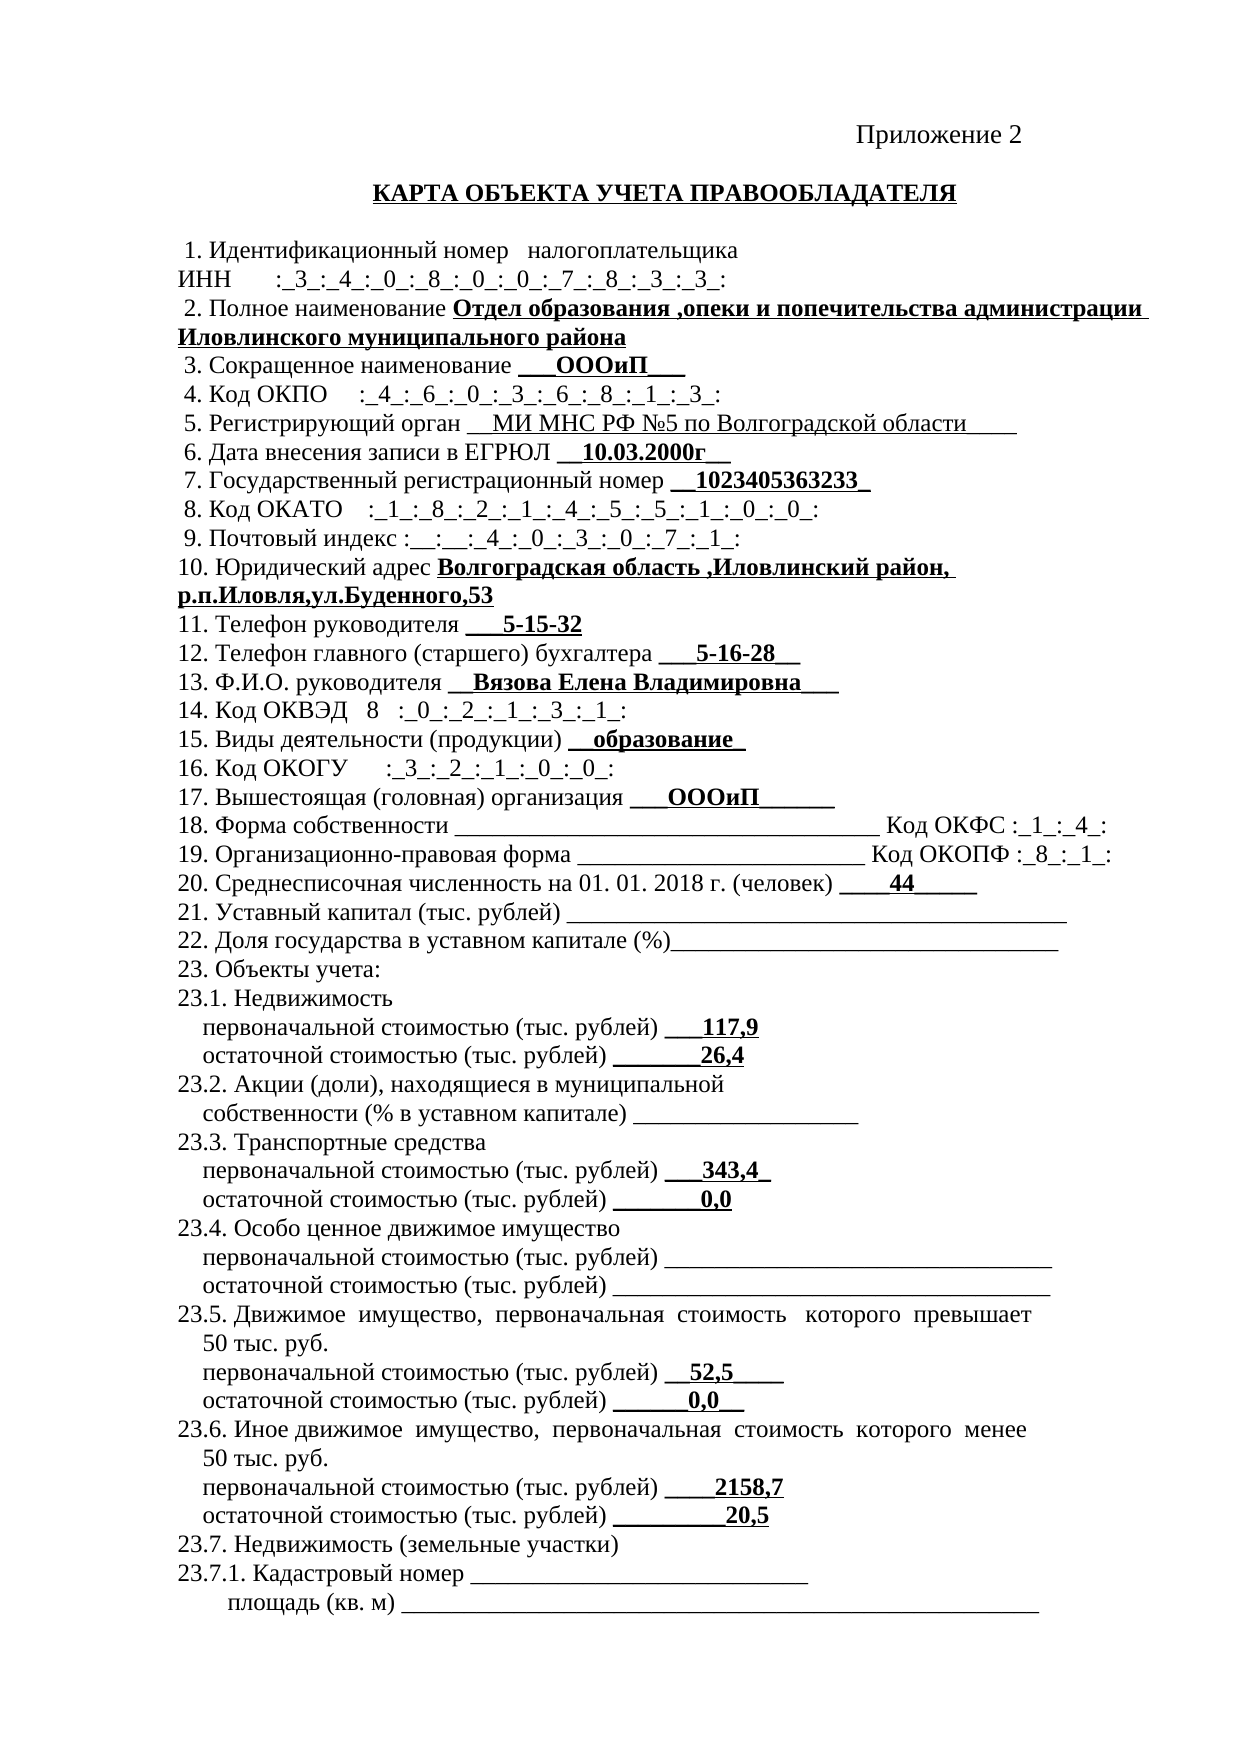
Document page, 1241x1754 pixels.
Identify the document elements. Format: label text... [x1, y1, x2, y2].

text 23.6. Иное движимое имущество, первоначальная стоимость которого менее [177, 1414, 1152, 1443]
text 10. Юридический адрес Волгоградская область ,Иловлинский район, р.п.Иловля,ул.Буденного,53 [177, 552, 1152, 609]
text 23.4. Особо ценное движимое имущество [177, 1213, 1152, 1242]
text 20. Среднесписочная численность на 01. 01. 2018 г. (человек) ____44_____ [177, 868, 1152, 897]
text 3. Сокращенное наименование ___ОООиП___ [177, 351, 1152, 379]
text остаточной стоимостью (тыс. рублей) _______26,4 [177, 1041, 1152, 1069]
text 4. Код ОКПО :_4_:_6_:_0_:_3_:_6_:_8_:_1_:_3_: [177, 379, 1152, 408]
text 1. Идентификационный номер налогоплательщика ИНН :_3_:_4_:_0_:_8_:_0_:_0_:_7_:_8_:_3_:_3_: [177, 236, 1152, 293]
text Приложение 2 [620, 118, 1152, 149]
text остаточной стоимостью (тыс. рублей) _________20,5 [177, 1501, 1152, 1529]
text 16. Код ОКОГУ :_3_:_2_:_1_:_0_:_0_: [177, 753, 1152, 782]
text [177, 1587, 1152, 1616]
text КАРТА ОБЪЕКТА УЧЕТА ПРАВООБЛАДАТЕЛЯ [177, 178, 1152, 207]
text 17. Вышестоящая (головная) организация ___ОООиП______ [177, 782, 1152, 811]
text 18. Форма собственности __________________________________ Код ОКФС :_1_:_4_: [177, 811, 1152, 839]
text 50 тыс. руб. [177, 1328, 1152, 1357]
text 6. Дата внесения записи в ЕГРЮЛ __10.03.2000г__ [177, 437, 1152, 466]
text 11. Телефон руководителя ___5-15-32 [177, 609, 1152, 638]
text 14. Код ОКВЭД 8 :_0_:_2_:_1_:_3_:_1_: [177, 696, 1152, 724]
text первоначальной стоимостью (тыс. рублей) ___117,9 [177, 1012, 1152, 1041]
text 23.7. Недвижимость (земельные участки) [177, 1529, 1152, 1558]
text 50 тыс. руб. [177, 1443, 1152, 1472]
text первоначальной стоимостью (тыс. рублей) ___343,4_ [177, 1156, 1152, 1184]
text остаточной стоимостью (тыс. рублей) ___________________________________ [177, 1271, 1152, 1299]
text собственности (% в уставном капитале) __________________ [177, 1098, 1152, 1127]
text 7. Государственный регистрационный номер __1023405363233_ [177, 466, 1152, 494]
text 5. Регистрирующий орган __МИ МНС РФ №5 по Волгоградской области____ [177, 408, 1152, 437]
text первоначальной стоимостью (тыс. рублей) _______________________________ [177, 1242, 1152, 1271]
text 12. Телефон главного (старшего) бухгалтера ___5-16-28__ [177, 638, 1152, 667]
text первоначальной стоимостью (тыс. рублей) __52,5____ [177, 1357, 1152, 1386]
text 13. Ф.И.О. руководителя __Вязова Елена Владимировна___ [177, 667, 1152, 696]
text 15. Виды деятельности (продукции) __образование_ [177, 724, 1152, 753]
text 9. Почтовый индекс :__:__:_4_:_0_:_3_:_0_:_7_:_1_: [177, 523, 1152, 552]
text 23.1. Недвижимость [177, 983, 1152, 1012]
text 23.7.1. Кадастровый номер ___________________________ [177, 1558, 1152, 1587]
text 19. Организационно-правовая форма _______________________ Код ОКОПФ :_8_:_1_: [177, 839, 1152, 868]
text 8. Код ОКАТО :_1_:_8_:_2_:_1_:_4_:_5_:_5_:_1_:_0_:_0_: [177, 494, 1152, 523]
text 22. Доля государства в уставном капитале (%)_______________________________ [177, 926, 1152, 954]
text 23.3. Транспортные средства [177, 1127, 1152, 1156]
text остаточной стоимостью (тыс. рублей) ______0,0__ [177, 1386, 1152, 1414]
text 2. Полное наименование Отдел образования ,опеки и попечительства администрации Иловлинского муниципального района [177, 293, 1152, 351]
text первоначальной стоимостью (тыс. рублей) ____2158,7 [177, 1472, 1152, 1501]
text 23.5. Движимое имущество, первоначальная стоимость которого превышает [177, 1299, 1152, 1328]
text 23. Объекты учета: [177, 954, 1152, 983]
text остаточной стоимостью (тыс. рублей) _______0,0 [177, 1184, 1152, 1213]
text 21. Уставный капитал (тыс. рублей) ________________________________________ [177, 897, 1152, 926]
text 23.2. Акции (доли), находящиеся в муниципальной [177, 1069, 1152, 1098]
